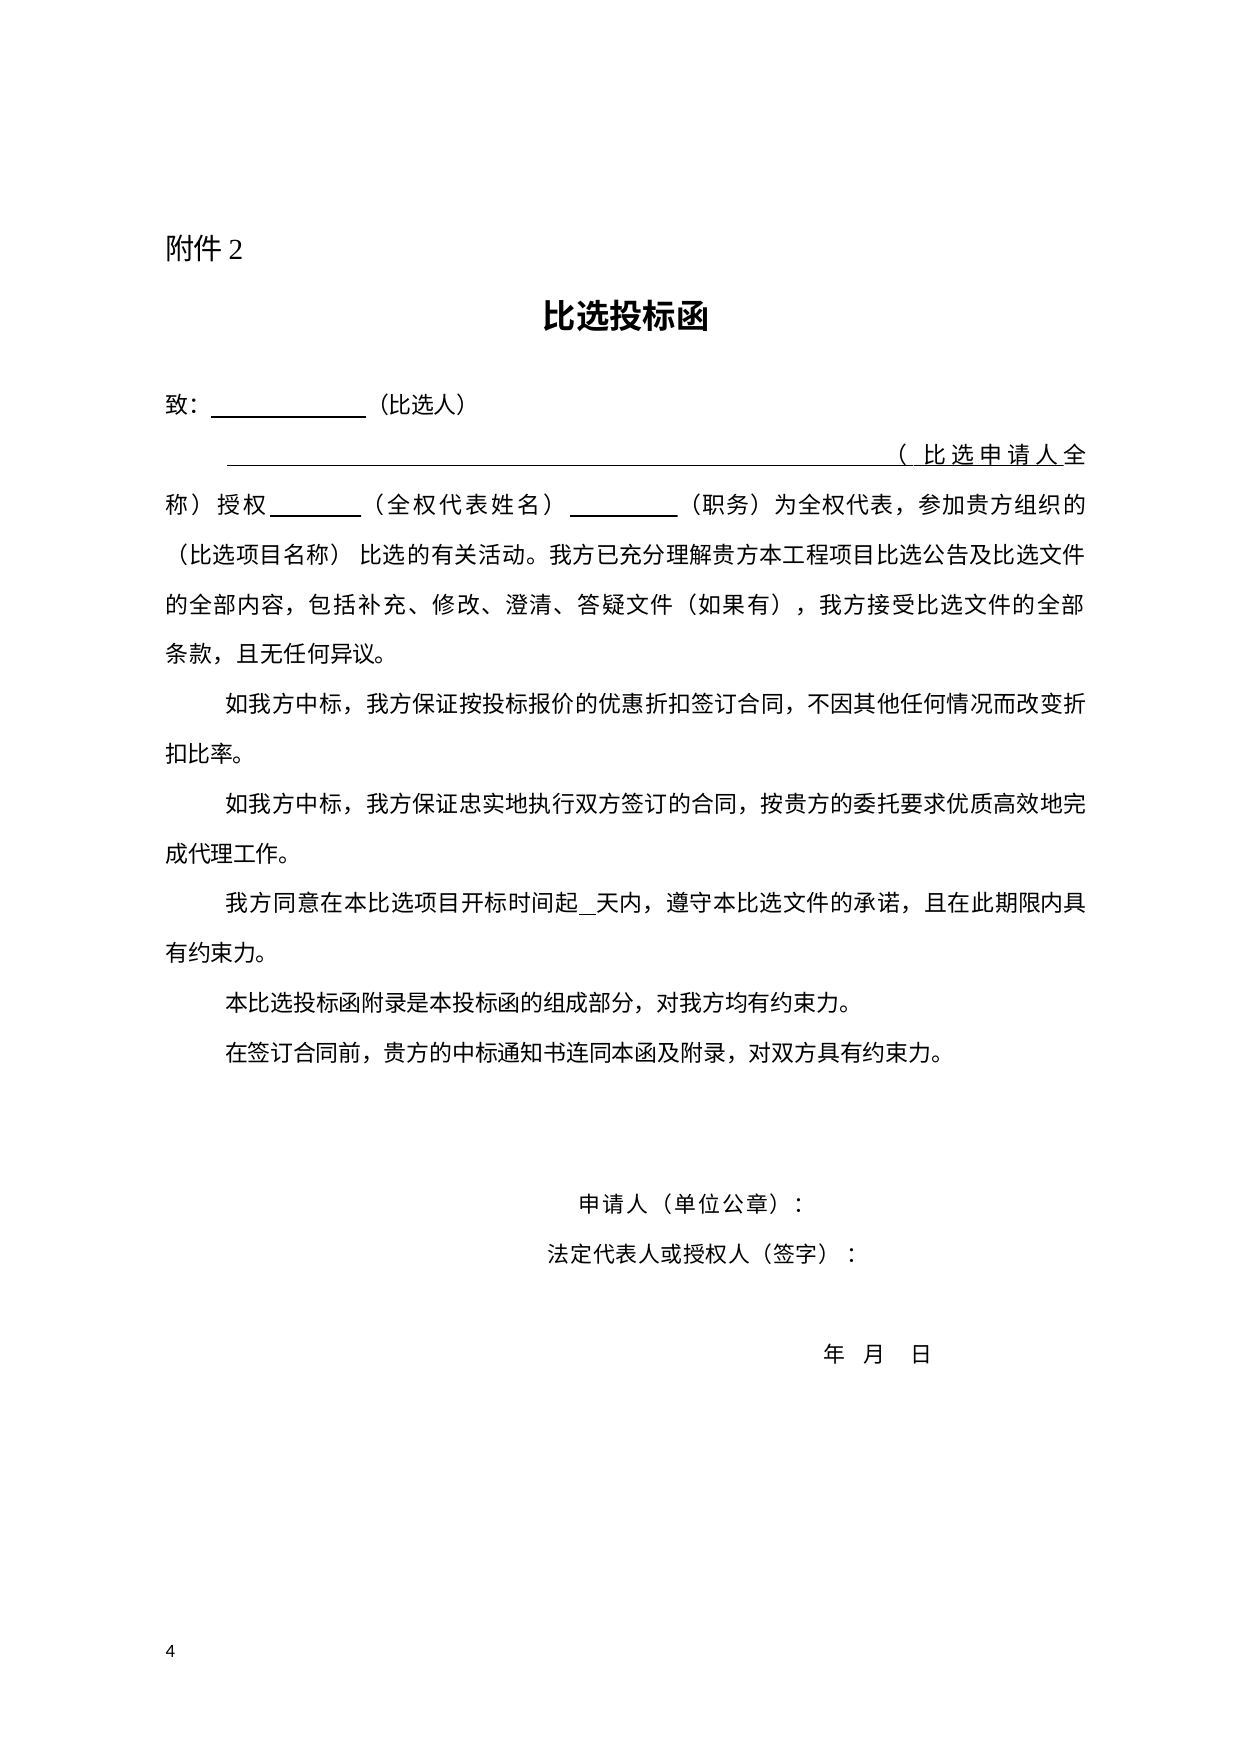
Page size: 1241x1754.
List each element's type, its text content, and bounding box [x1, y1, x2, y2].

text 附件2 [165, 228, 1087, 267]
text 年 月 日 [823, 1323, 1087, 1373]
text 在签订合同前，贵方的中标通知书连同本函及附录，对双方具有约束力。 [225, 1034, 1087, 1093]
text 本比选投标函附录是本投标函的组成部分，对我方均有约束力。 [225, 985, 1087, 1018]
text （ 比选申请人全称）授权 （全权代表姓名） （职务）为全权代表，参加贵方组织的 （比选项目名称） 比选的有关活动。我方已充分理解贵方本工程项目比选公告及比选文件的全部内容，包括补充、修改、澄清、答疑文件（如果有），我方接受比选文件的全部条款，且无任何异议。 [165, 437, 1087, 669]
text 我方同意在本比选项目开标时间起 天内，遵守本比选文件的承诺，且在此期限内具有约束力。 [166, 885, 1086, 968]
text 致： （比选人） [166, 387, 1087, 421]
text 如我方中标，我方保证忠实地执行双方签订的合同，按贵方的委托要求优质高效地完成代理工作。 [165, 786, 1086, 869]
text 比选投标函 [165, 292, 1087, 337]
text 申请人（单位公章）： [500, 1173, 1087, 1223]
text 法定代表人或授权人（签字） ： [500, 1223, 1087, 1273]
text 如我方中标，我方保证按投标报价的优惠折扣签订合同，不因其他任何情况而改变折扣比率。 [165, 686, 1086, 769]
